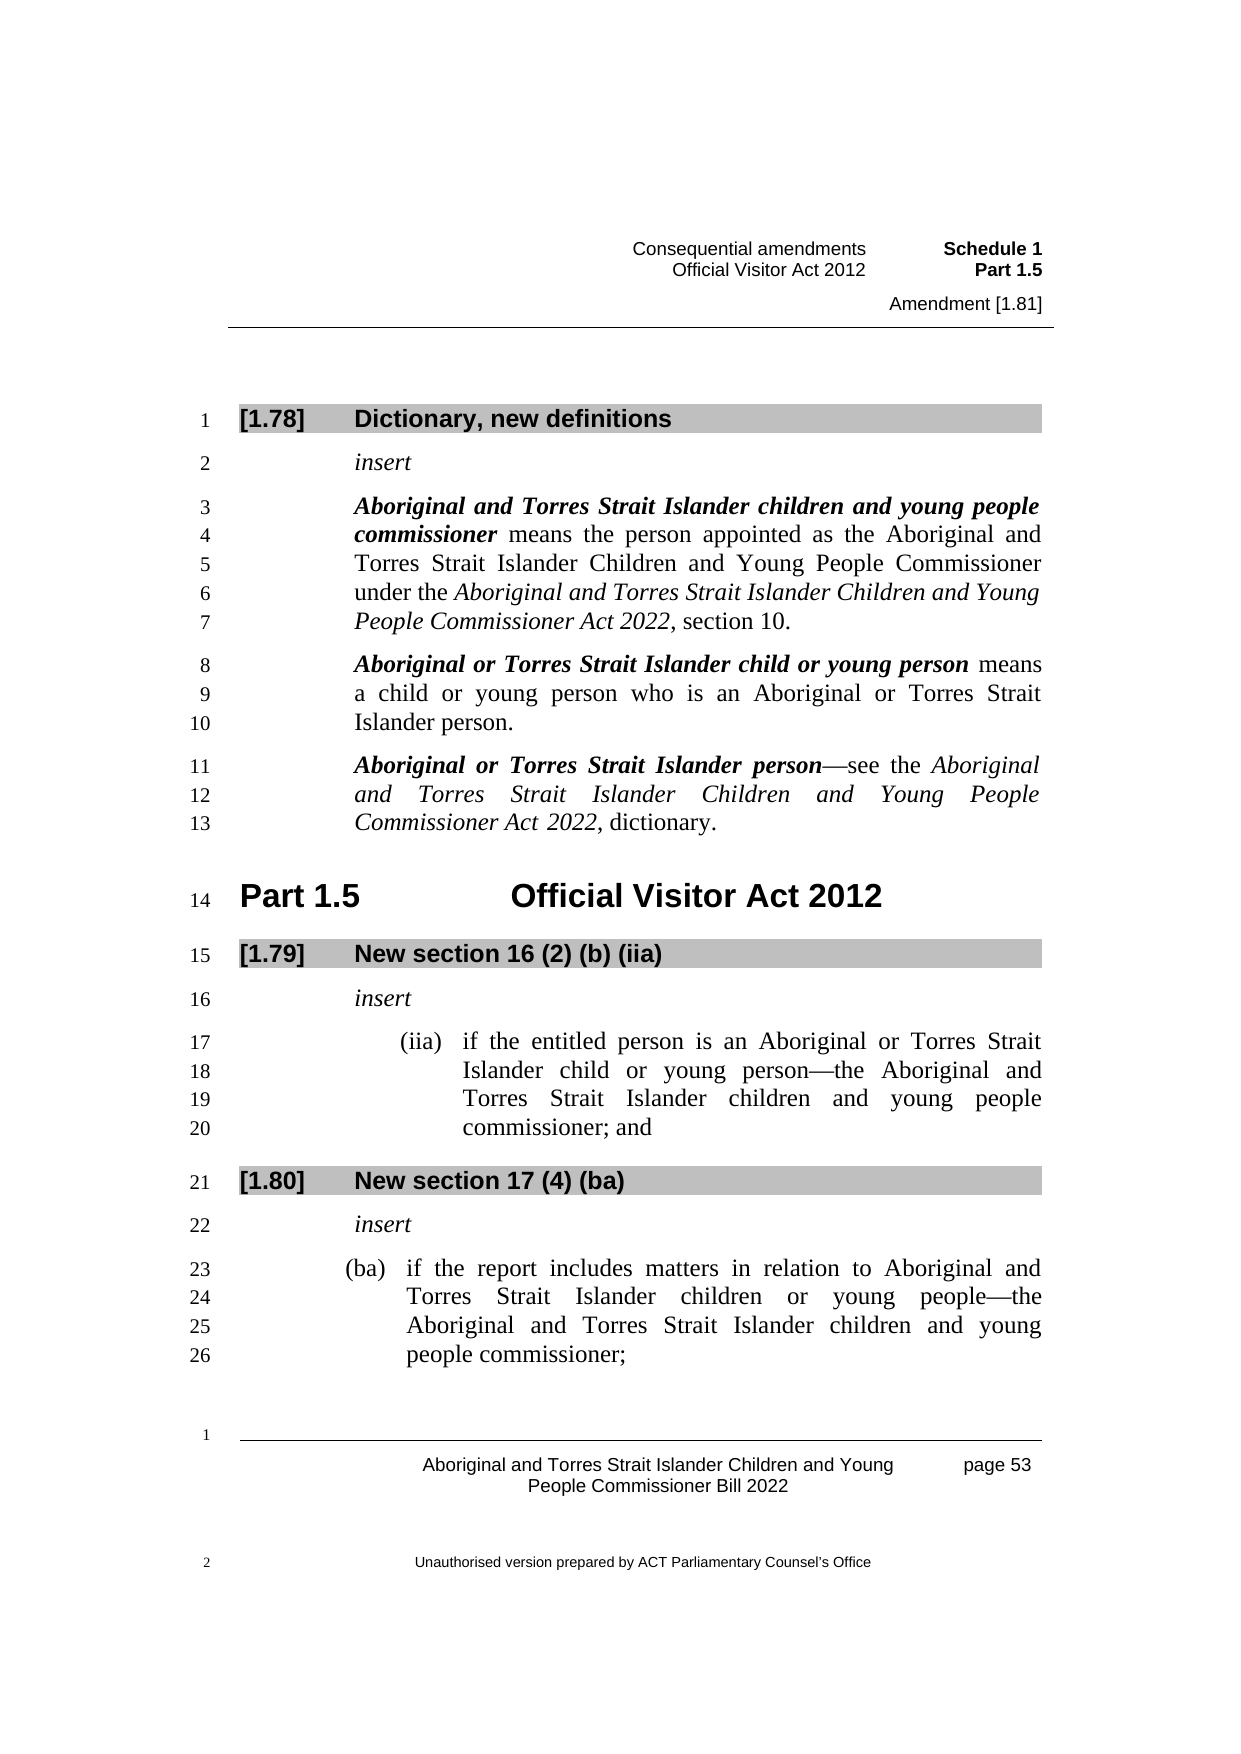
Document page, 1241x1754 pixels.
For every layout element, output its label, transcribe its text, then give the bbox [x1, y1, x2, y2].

text insert [354, 447, 1042, 476]
text [1.78] Dictionary, new definitions [239, 404, 1042, 433]
text [1.79] New section 16 (2) (b) (iia) [239, 939, 1042, 968]
text Aboriginal and Torres Strait Islander children and young people commissioner means the person appointed as the Aboriginal and Torres Strait Islander Children and Young People Commissioner under the Aboriginal and Torres Strait Islander Children and Young People Commissioner Act 2022, section 10. [354, 491, 1042, 634]
text Aboriginal or Torres Strait Islander child or young person means a child or young person who is an Aboriginal or Torres Strait Islander person. [354, 649, 1042, 735]
text Part 1.5 Official Visitor Act 2012 [239, 876, 1042, 914]
text (iia) if the entitled person is an Aboriginal or Torres Strait Islander child or young person—the Aboriginal and Torres Strait Islander children and young people commissioner; and [239, 1026, 1042, 1141]
text Aboriginal or Torres Strait Islander person—see the Aboriginal and Torres Strait Islander Children and Young People Commissioner Act 2022, dictionary. [354, 750, 1042, 836]
text [1.80] New section 17 (4) (ba) [239, 1166, 1042, 1195]
text (ba) if the report includes matters in relation to Aboriginal and Torres Strait Islander children or young people—the Aboriginal and Torres Strait Islander children and young people commissioner; [239, 1253, 1042, 1368]
text insert [354, 1209, 1042, 1238]
text insert [354, 983, 1042, 1011]
